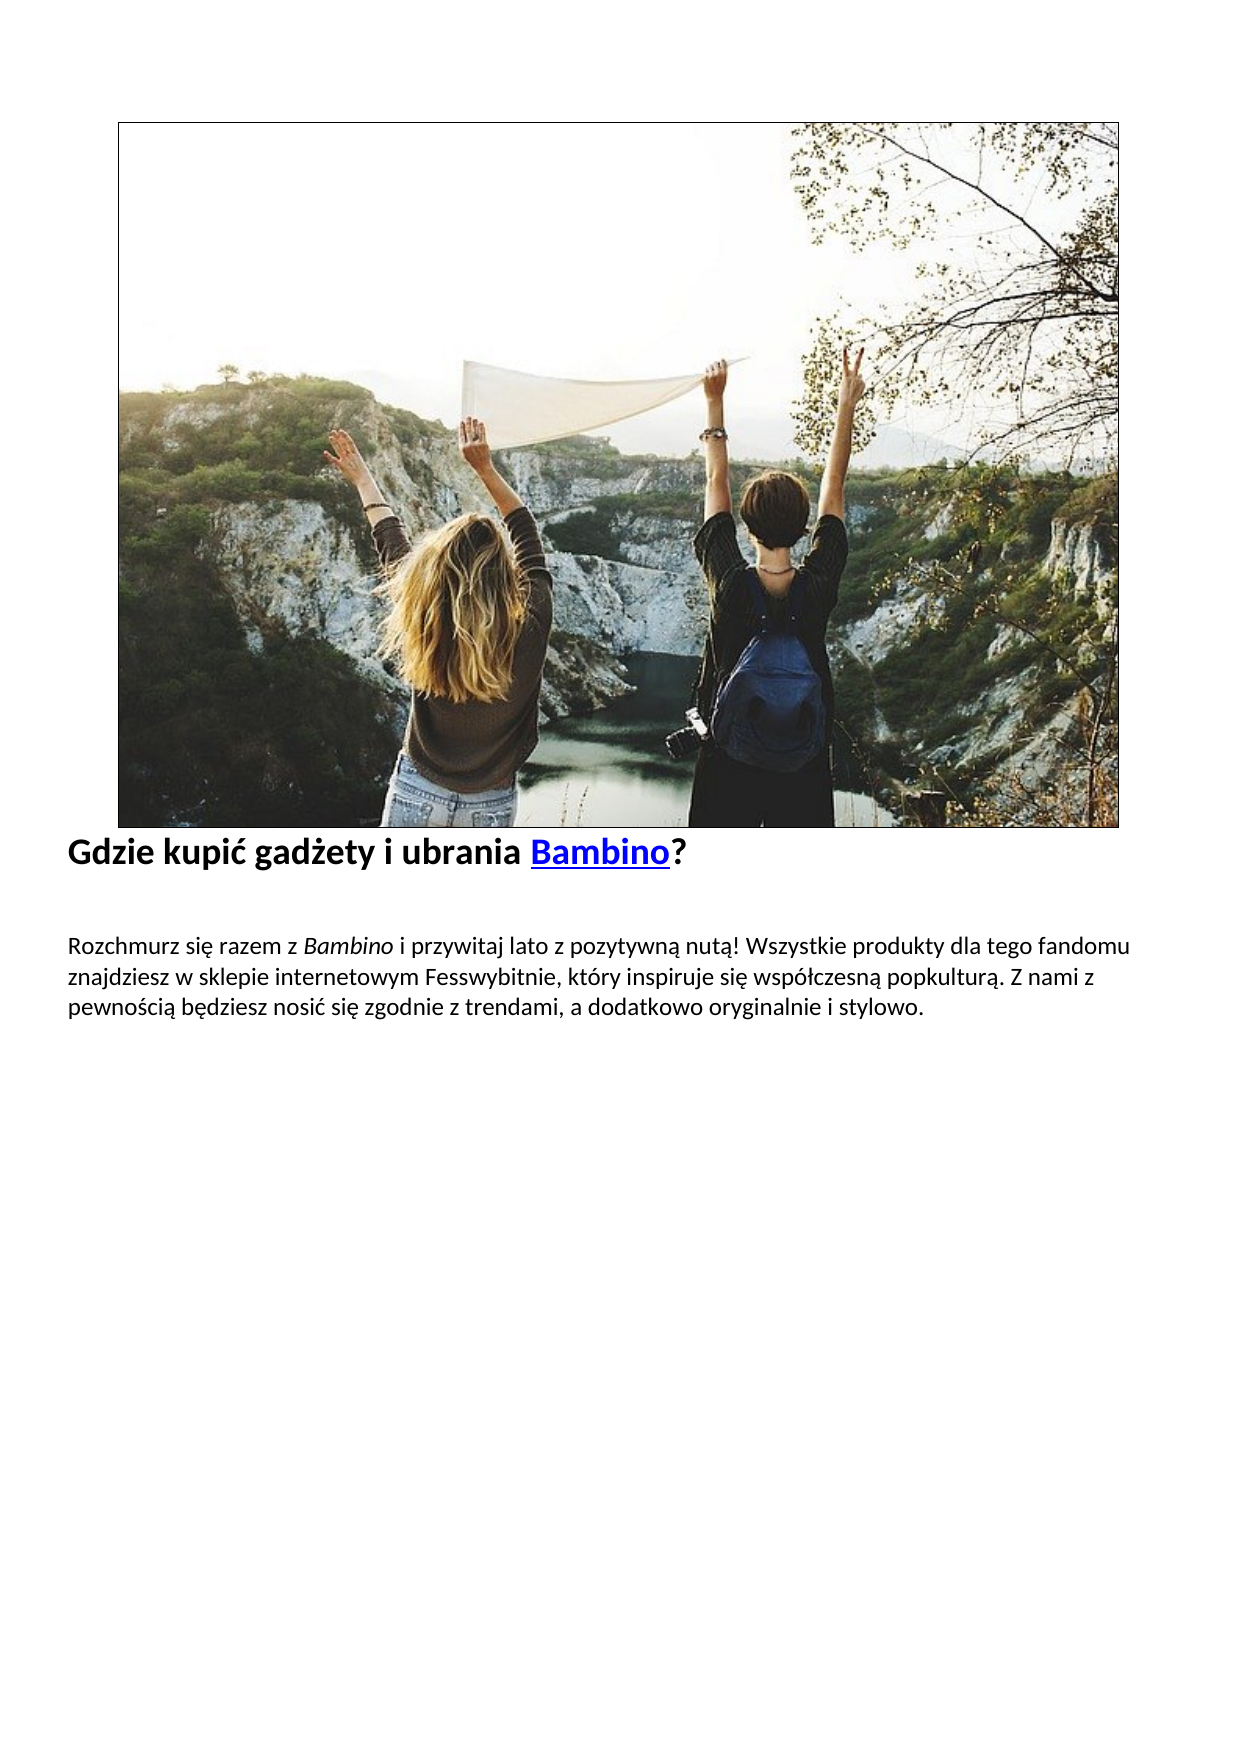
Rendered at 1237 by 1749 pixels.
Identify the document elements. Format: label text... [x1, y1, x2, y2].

picture [119, 123, 1118, 827]
text Rozchmurz się razem z Bambino i przywitaj lato z pozytywną nutą! Wszystkie produkty dla tego fandomu znajdziesz w sklepie internetowym Fesswybitnie, który inspiruje się współczesną popkulturą. Z nami z pewnością będziesz nosić się zgodnie z trendami, a dodatkowo oryginalnie i stylowo. [68, 930, 1169, 1022]
text Gdzie kupić gadżety i ubrania Bambino? [68, 828, 1169, 873]
